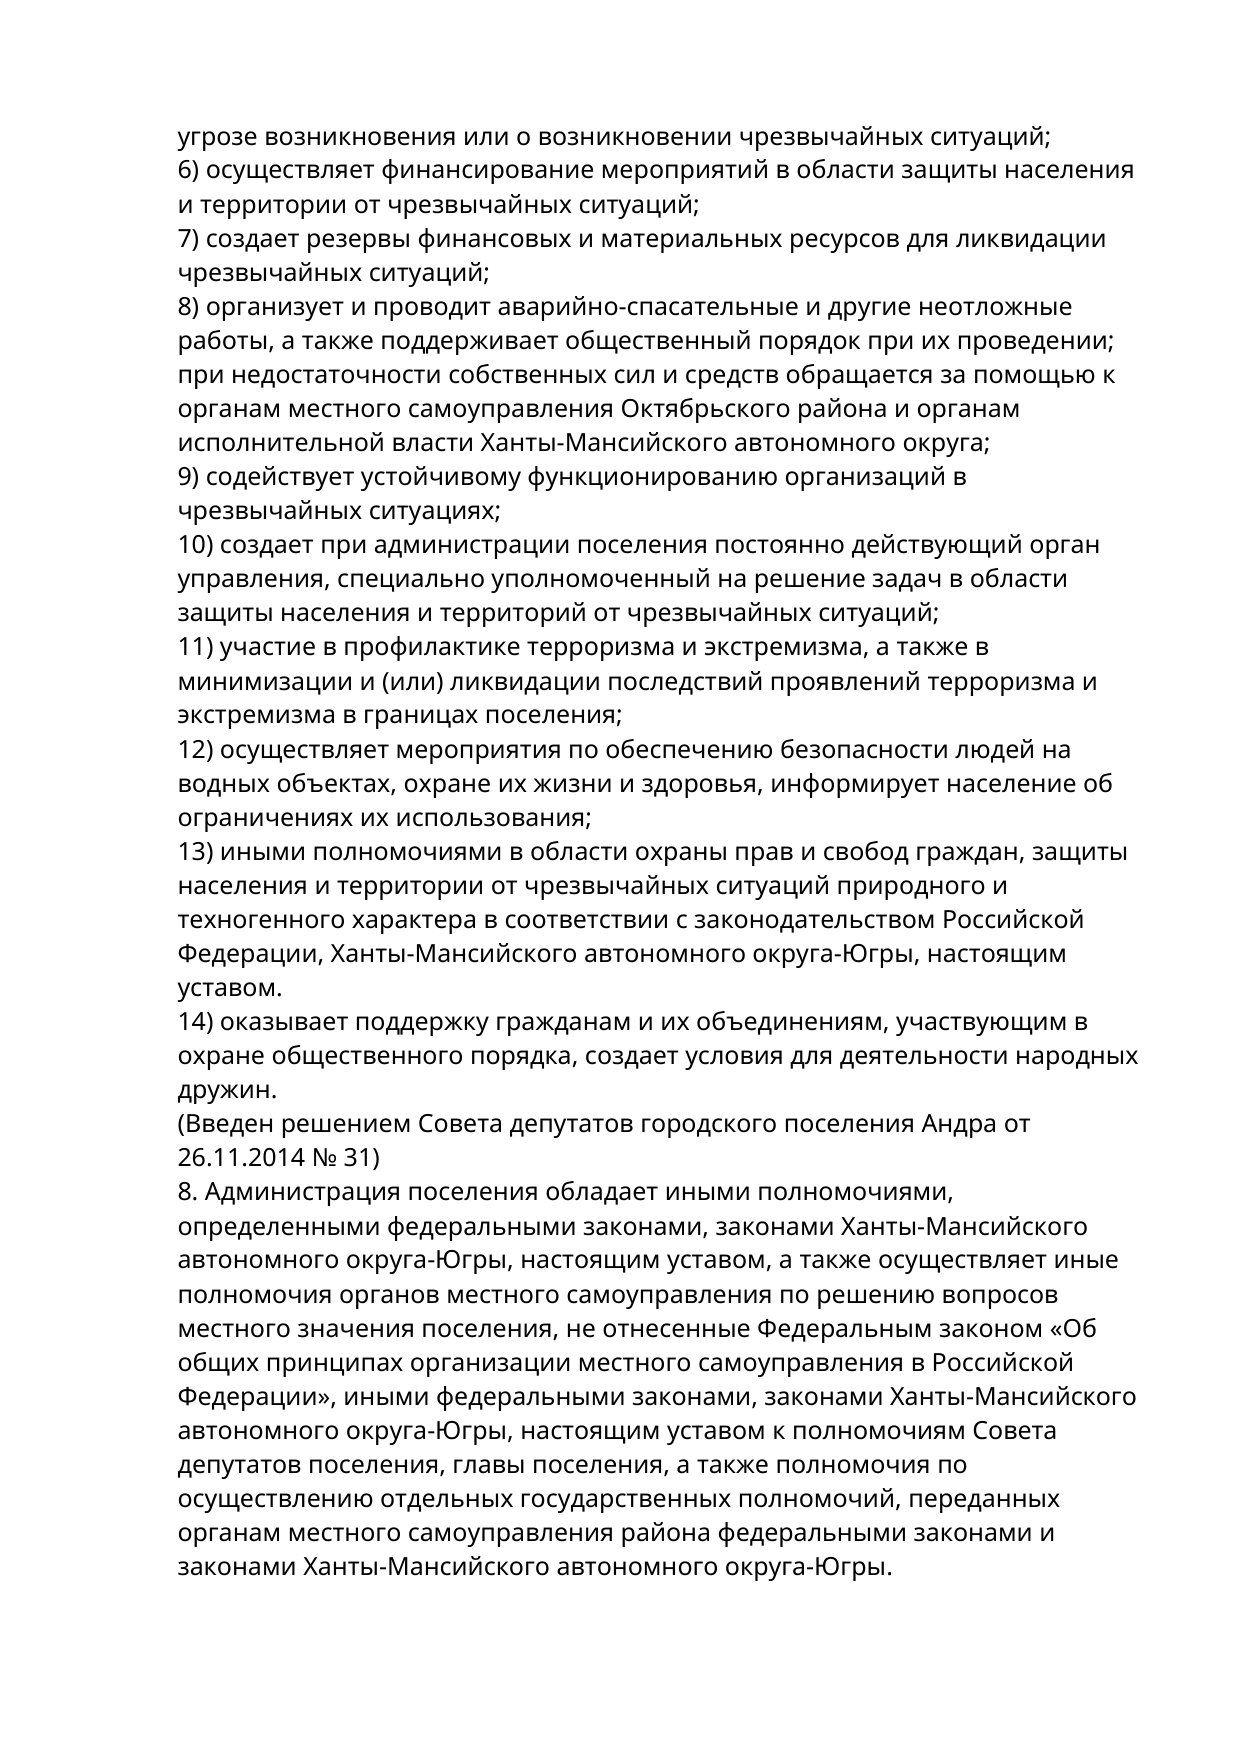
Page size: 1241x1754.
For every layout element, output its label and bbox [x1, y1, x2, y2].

text [177, 118, 1152, 1583]
